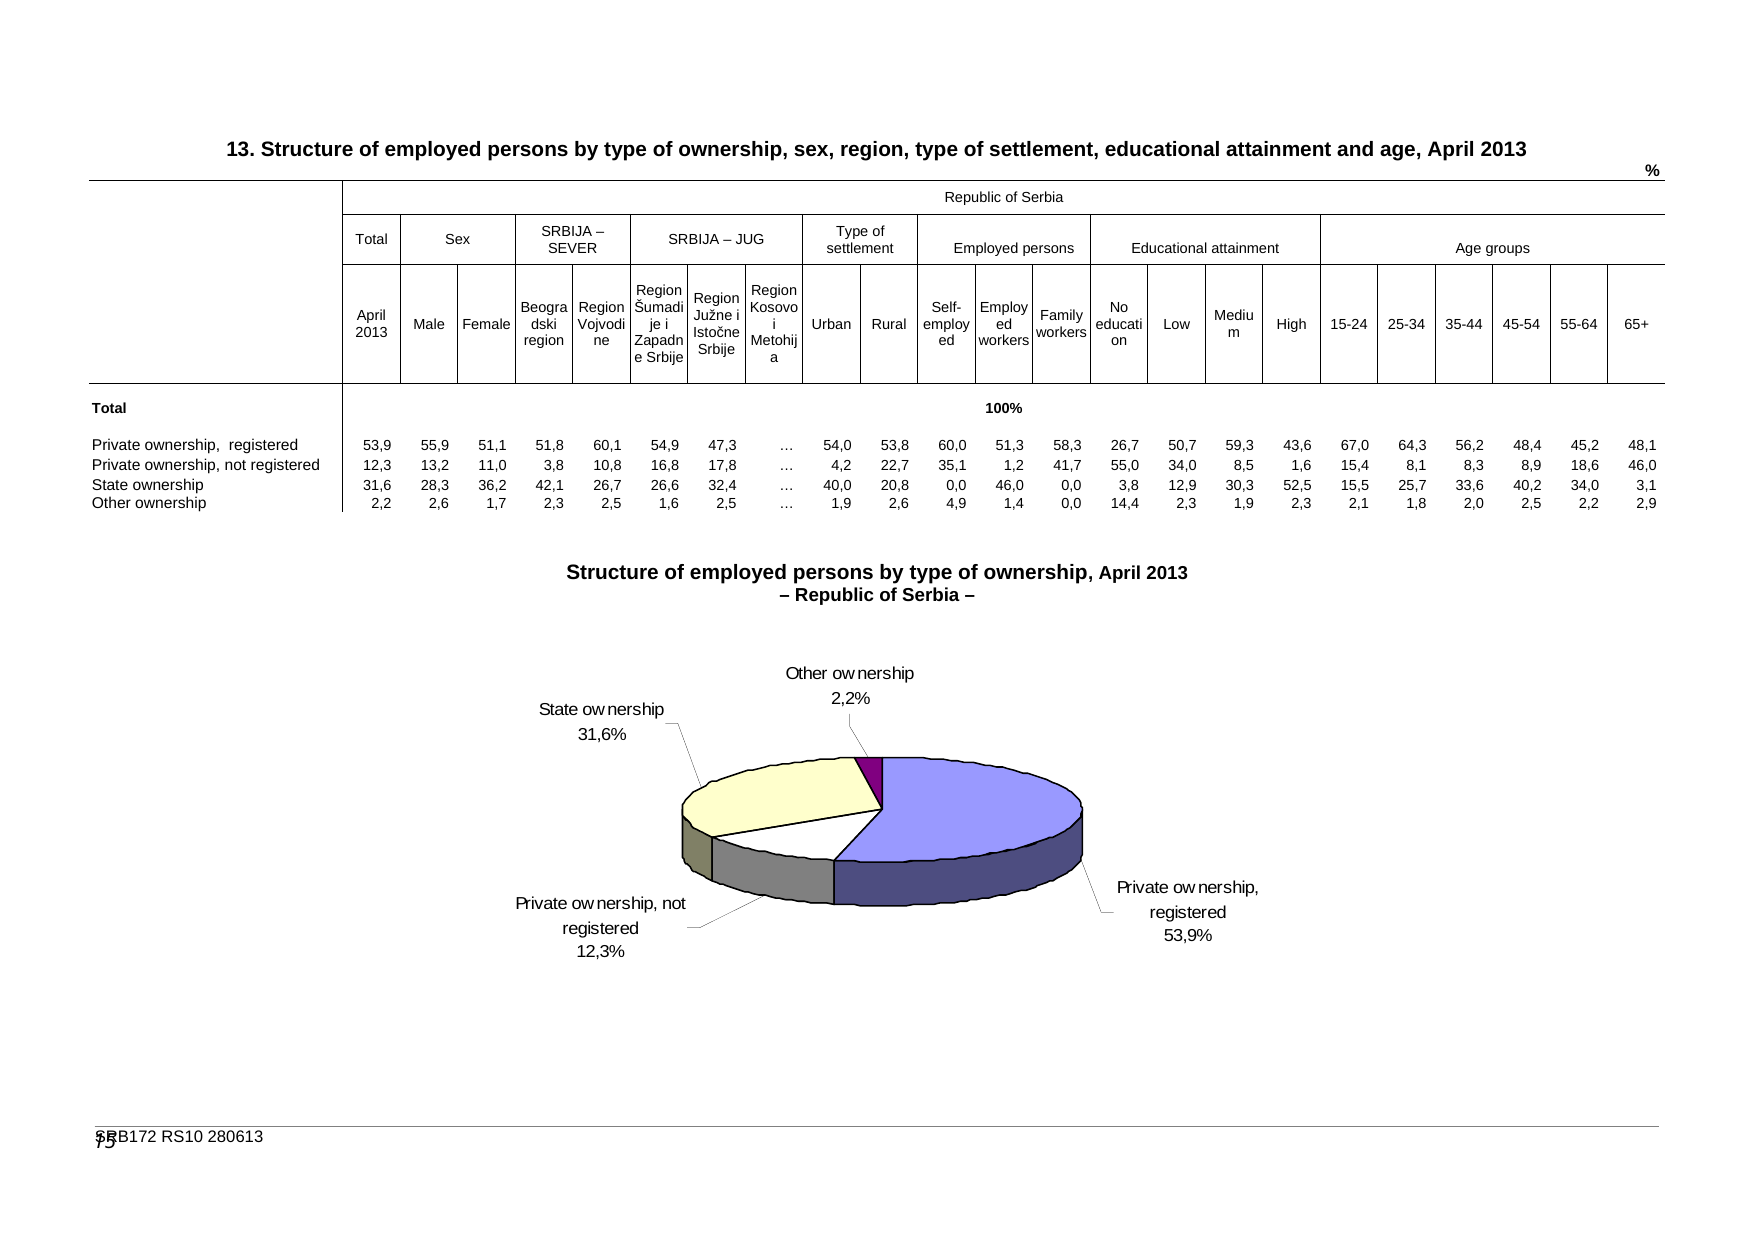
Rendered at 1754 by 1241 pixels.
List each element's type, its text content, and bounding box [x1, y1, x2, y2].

text % [94, 161, 1659, 180]
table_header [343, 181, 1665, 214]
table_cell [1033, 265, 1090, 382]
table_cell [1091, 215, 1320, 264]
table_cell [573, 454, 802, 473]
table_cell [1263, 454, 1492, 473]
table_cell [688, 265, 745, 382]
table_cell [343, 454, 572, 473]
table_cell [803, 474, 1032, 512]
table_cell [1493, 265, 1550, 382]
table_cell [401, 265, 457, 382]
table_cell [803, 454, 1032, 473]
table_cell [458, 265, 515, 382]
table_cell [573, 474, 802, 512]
text – Republic of Serbia – [94, 583, 1659, 605]
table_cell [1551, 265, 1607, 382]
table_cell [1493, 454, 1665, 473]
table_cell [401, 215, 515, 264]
text Structure of employed persons by type of ownership, April 2013 [94, 559, 1659, 583]
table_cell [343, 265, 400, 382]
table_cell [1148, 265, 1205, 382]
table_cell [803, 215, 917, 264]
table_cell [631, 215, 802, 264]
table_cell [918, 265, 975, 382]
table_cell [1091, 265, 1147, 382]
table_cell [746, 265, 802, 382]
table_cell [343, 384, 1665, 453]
text 13. Structure of employed persons by type of ownership, sex, region, type of settlement, educational attainment and age, April 2013 [94, 137, 1659, 161]
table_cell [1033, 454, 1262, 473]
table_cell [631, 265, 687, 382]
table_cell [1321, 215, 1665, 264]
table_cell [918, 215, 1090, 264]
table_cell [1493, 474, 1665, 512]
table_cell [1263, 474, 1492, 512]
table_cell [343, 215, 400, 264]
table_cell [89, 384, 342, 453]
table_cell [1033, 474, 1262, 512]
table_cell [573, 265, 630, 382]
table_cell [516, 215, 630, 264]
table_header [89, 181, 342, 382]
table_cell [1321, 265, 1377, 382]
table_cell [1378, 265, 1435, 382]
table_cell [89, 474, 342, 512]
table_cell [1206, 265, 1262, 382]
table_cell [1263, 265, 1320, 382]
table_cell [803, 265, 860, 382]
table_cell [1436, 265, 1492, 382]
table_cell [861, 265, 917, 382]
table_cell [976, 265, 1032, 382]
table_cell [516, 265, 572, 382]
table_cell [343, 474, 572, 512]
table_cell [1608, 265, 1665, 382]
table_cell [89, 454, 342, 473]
